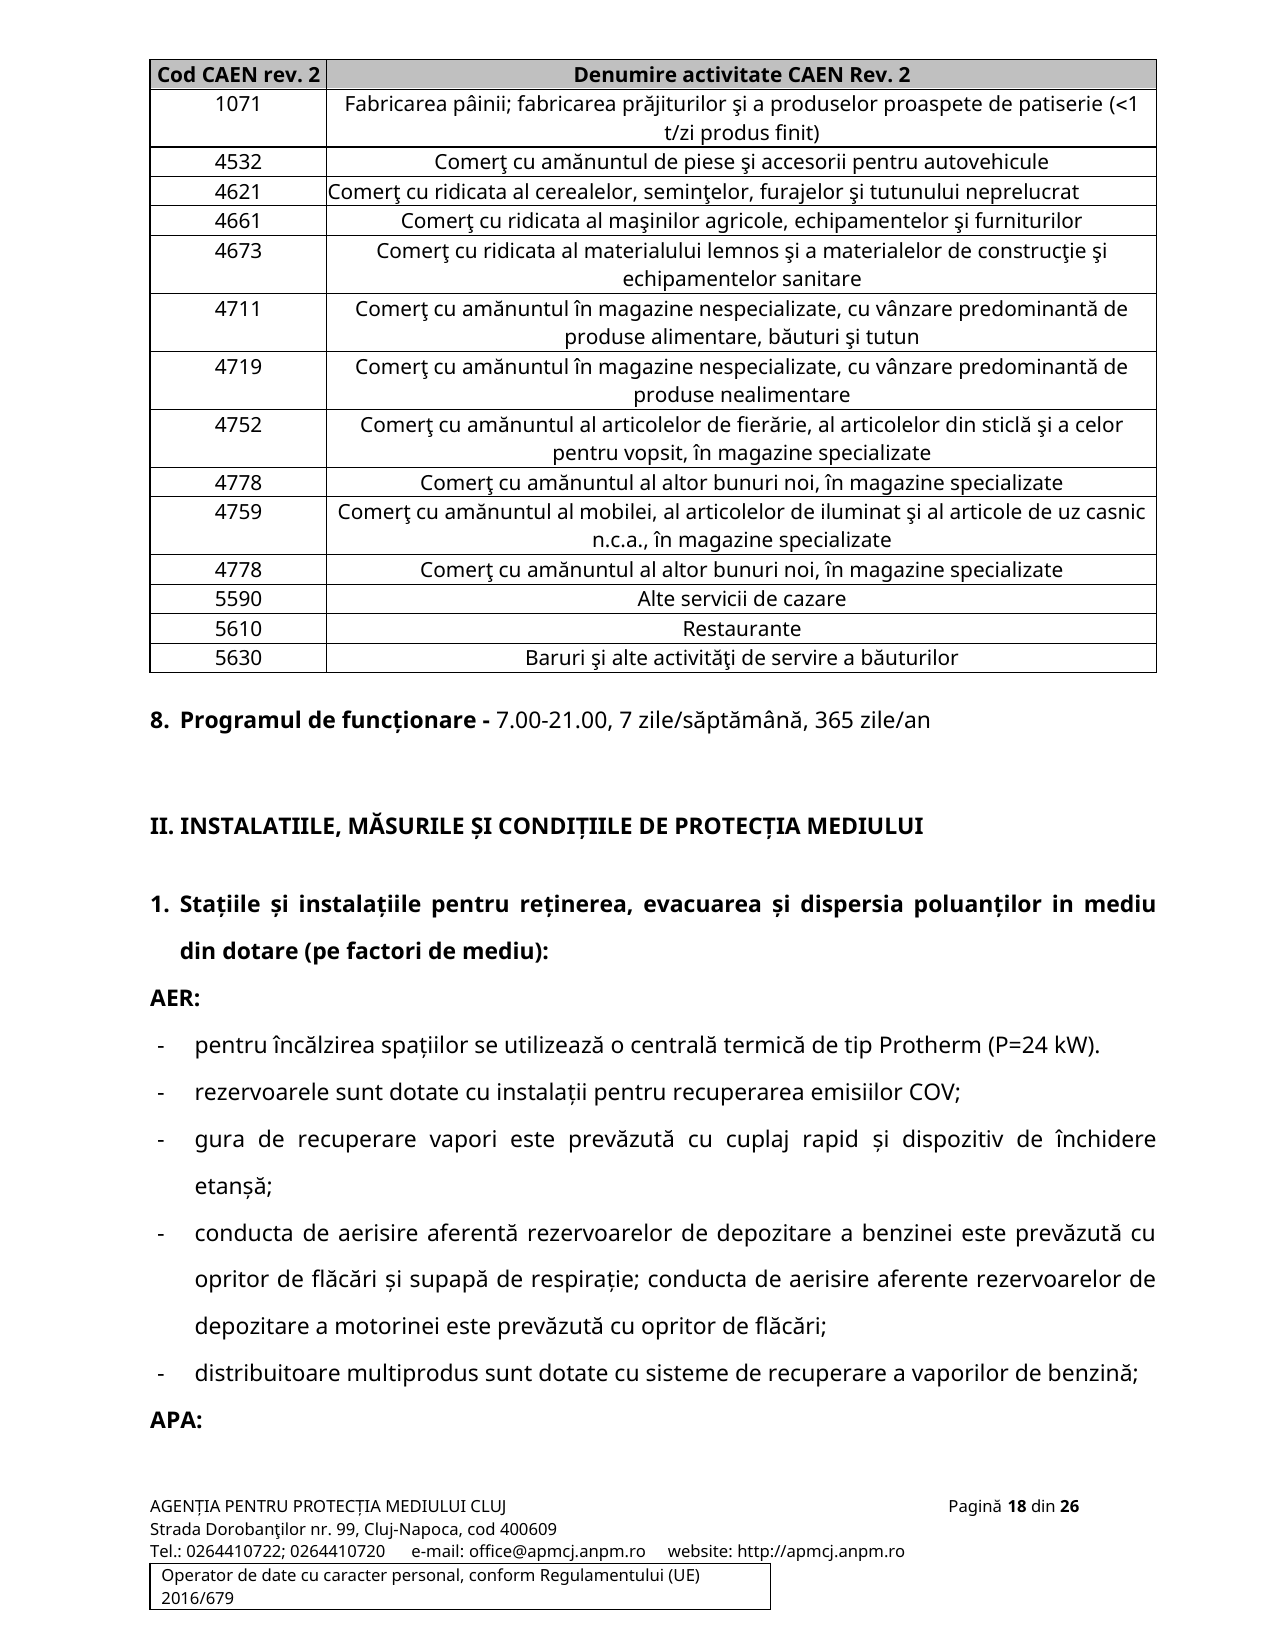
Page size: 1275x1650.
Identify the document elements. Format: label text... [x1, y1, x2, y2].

table_cell 4532 [151, 148, 326, 176]
list gura de recuperare vapori este prevăzută cu cuplaj rapid şi dispozitiv de închidere etanşă; [157, 1123, 1157, 1201]
table_cell Comerţ cu amănuntul de piese şi accesorii pentru autovehicule [327, 148, 1156, 176]
table_cell 4752 [151, 410, 326, 467]
text APA: [150, 1404, 1157, 1435]
table_cell 4673 [151, 236, 326, 293]
table_cell 5590 [151, 585, 326, 613]
table_cell 5630 [151, 644, 326, 672]
table_cell Comerţ cu amănuntul al altor bunuri noi, în magazine specializate [327, 555, 1156, 583]
list Staţiile şi instalaţiile pentru reţinerea, evacuarea şi dispersia poluanţilor in mediu din dotare (pe factori de mediu): [150, 888, 1157, 967]
table_cell Alte servicii de cazare [327, 585, 1156, 613]
table_cell Comerţ cu ridicata al cerealelor, seminţelor, furajelor şi tutunului neprelucrat [327, 177, 1156, 205]
table_cell Comerţ cu amănuntul al articolelor de fierărie, al articolelor din sticlă şi a celor pentru vopsit, în magazine specializate [327, 410, 1156, 467]
table_cell 4711 [151, 294, 326, 351]
table_cell 4778 [151, 468, 326, 496]
table_header Denumire activitate CAEN Rev. 2 [327, 60, 1156, 88]
subtitle II. INSTALATIILE, MĂSURILE ŞI CONDIŢIILE DE PROTECŢIA MEDIULUI [150, 810, 1157, 842]
table_cell 5610 [151, 614, 326, 642]
table_cell Comerţ cu ridicata al maşinilor agricole, echipamentelor şi furniturilor [327, 206, 1156, 235]
list pentru încălzirea spațiilor se utilizează o centrală termică de tip Protherm (P=24 kW). [157, 1029, 1157, 1060]
table_cell Comerţ cu amănuntul al altor bunuri noi, în magazine specializate [327, 468, 1156, 496]
table_cell 1071 [151, 90, 326, 146]
list Programul de funcţionare - 7.00-21.00, 7 zile/săptămână, 365 zile/an [150, 704, 1157, 735]
list distribuitoare multiprodus sunt dotate cu sisteme de recuperare a vaporilor de benzină; [157, 1357, 1157, 1388]
table_cell Comerţ cu amănuntul al mobilei, al articolelor de iluminat şi al articole de uz casnic n.c.a., în magazine specializate [327, 497, 1156, 554]
table_cell 4719 [151, 352, 326, 409]
list rezervoarele sunt dotate cu instalaţii pentru recuperarea emisiilor COV; [157, 1076, 1157, 1107]
table_cell Comerţ cu ridicata al materialului lemnos şi a materialelor de construcţie şi echipamentelor sanitare [327, 236, 1156, 293]
table_header Cod CAEN rev. 2 [151, 60, 326, 88]
table_cell 4759 [151, 497, 326, 554]
list conducta de aerisire aferentă rezervoarelor de depozitare a benzinei este prevăzută cu opritor de flăcări şi supapă de respiraţie; conducta de aerisire aferente rezervoarelor de depozitare a motorinei este prevăzută cu opritor de flăcări; [157, 1217, 1157, 1342]
text AER: [150, 982, 1157, 1013]
table_cell Fabricarea pâinii; fabricarea prăjiturilor şi a produselor proaspete de patiserie (1 t/zi produs finit) [327, 90, 1156, 146]
table_cell 4621 [151, 177, 326, 205]
table_cell Comerţ cu amănuntul în magazine nespecializate, cu vânzare predominantă de produse nealimentare [327, 352, 1156, 409]
table_cell Comerţ cu amănuntul în magazine nespecializate, cu vânzare predominantă de produse alimentare, băuturi şi tutun [327, 294, 1156, 351]
table_cell 4778 [151, 555, 326, 583]
table_cell Baruri şi alte activităţi de servire a băuturilor [327, 644, 1156, 672]
table_cell 4661 [151, 206, 326, 235]
table_cell Restaurante [327, 614, 1156, 642]
